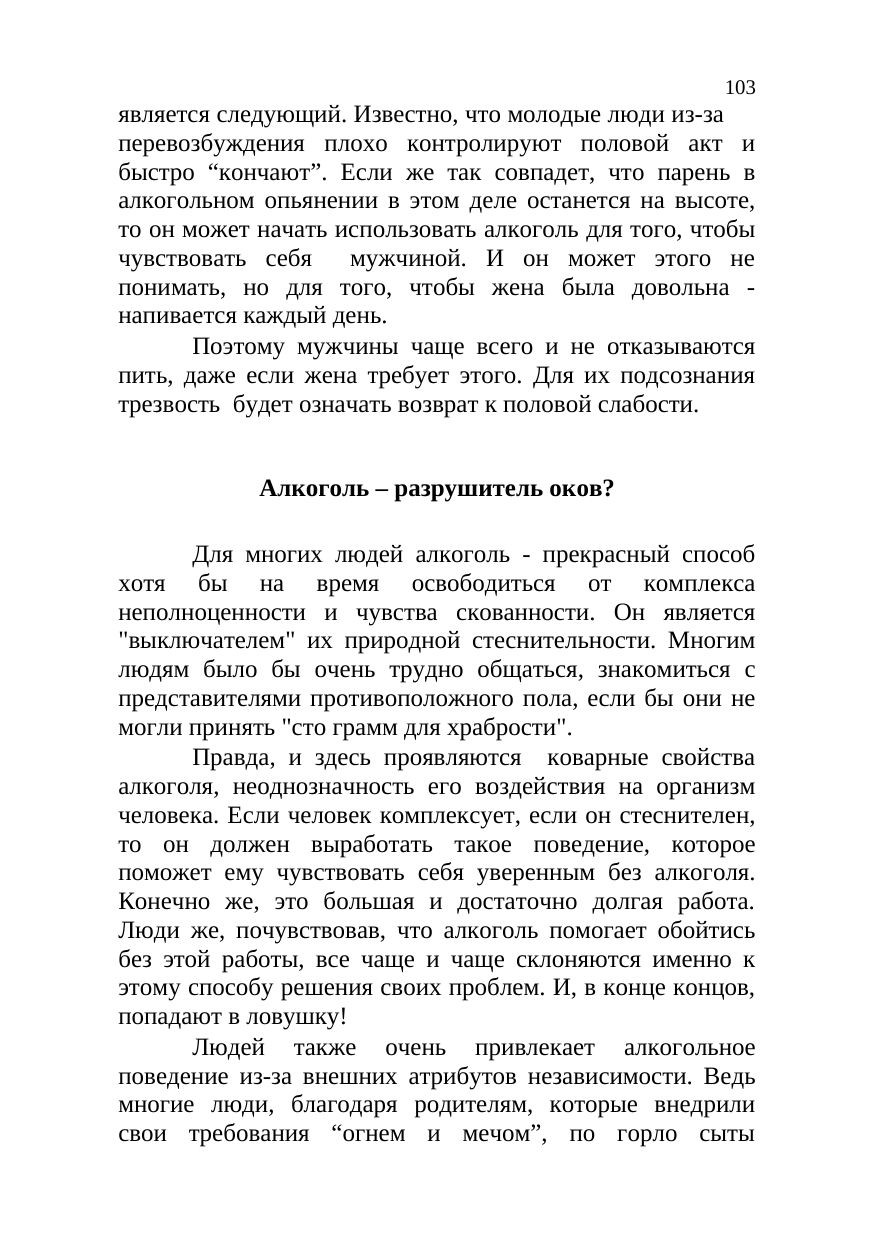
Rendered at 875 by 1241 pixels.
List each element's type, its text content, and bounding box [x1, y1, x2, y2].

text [118, 99, 756, 329]
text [118, 1032, 756, 1147]
text Для многих людей алкоголь - прекрасный способ хотя бы на время освободиться от комплекса неполноценности и чувства скованности. Он является "выключателем" их природной стеснительности. Многим людям было бы очень трудно общаться, знакомиться с представителями противоположного пола, если бы они не могли принять "сто грамм для храбрости". [118, 539, 756, 740]
text Правда, и здесь проявляются коварные свойства алкоголя, неоднозначность его воздействия на организм человека. Если человек комплексует, если он стеснителен, то он должен выработать такое поведение, которое поможет ему чувствовать себя уверенным без алкоголя. Конечно же, это большая и достаточно долгая работа. Люди же, почувствовав, что алкоголь помогает обойтись без этой работы, все чаще и чаще склоняются именно к этому способу решения своих проблем. И, в конце концов, попадают в ловушку! [118, 742, 756, 1030]
text Алкоголь – разрушитель оков? [118, 473, 756, 502]
text Поэтому мужчины чаще всего и не отказываются пить, даже если жена требует этого. Для их подсознания трезвость будет означать возврат к половой слабости. [118, 331, 756, 417]
